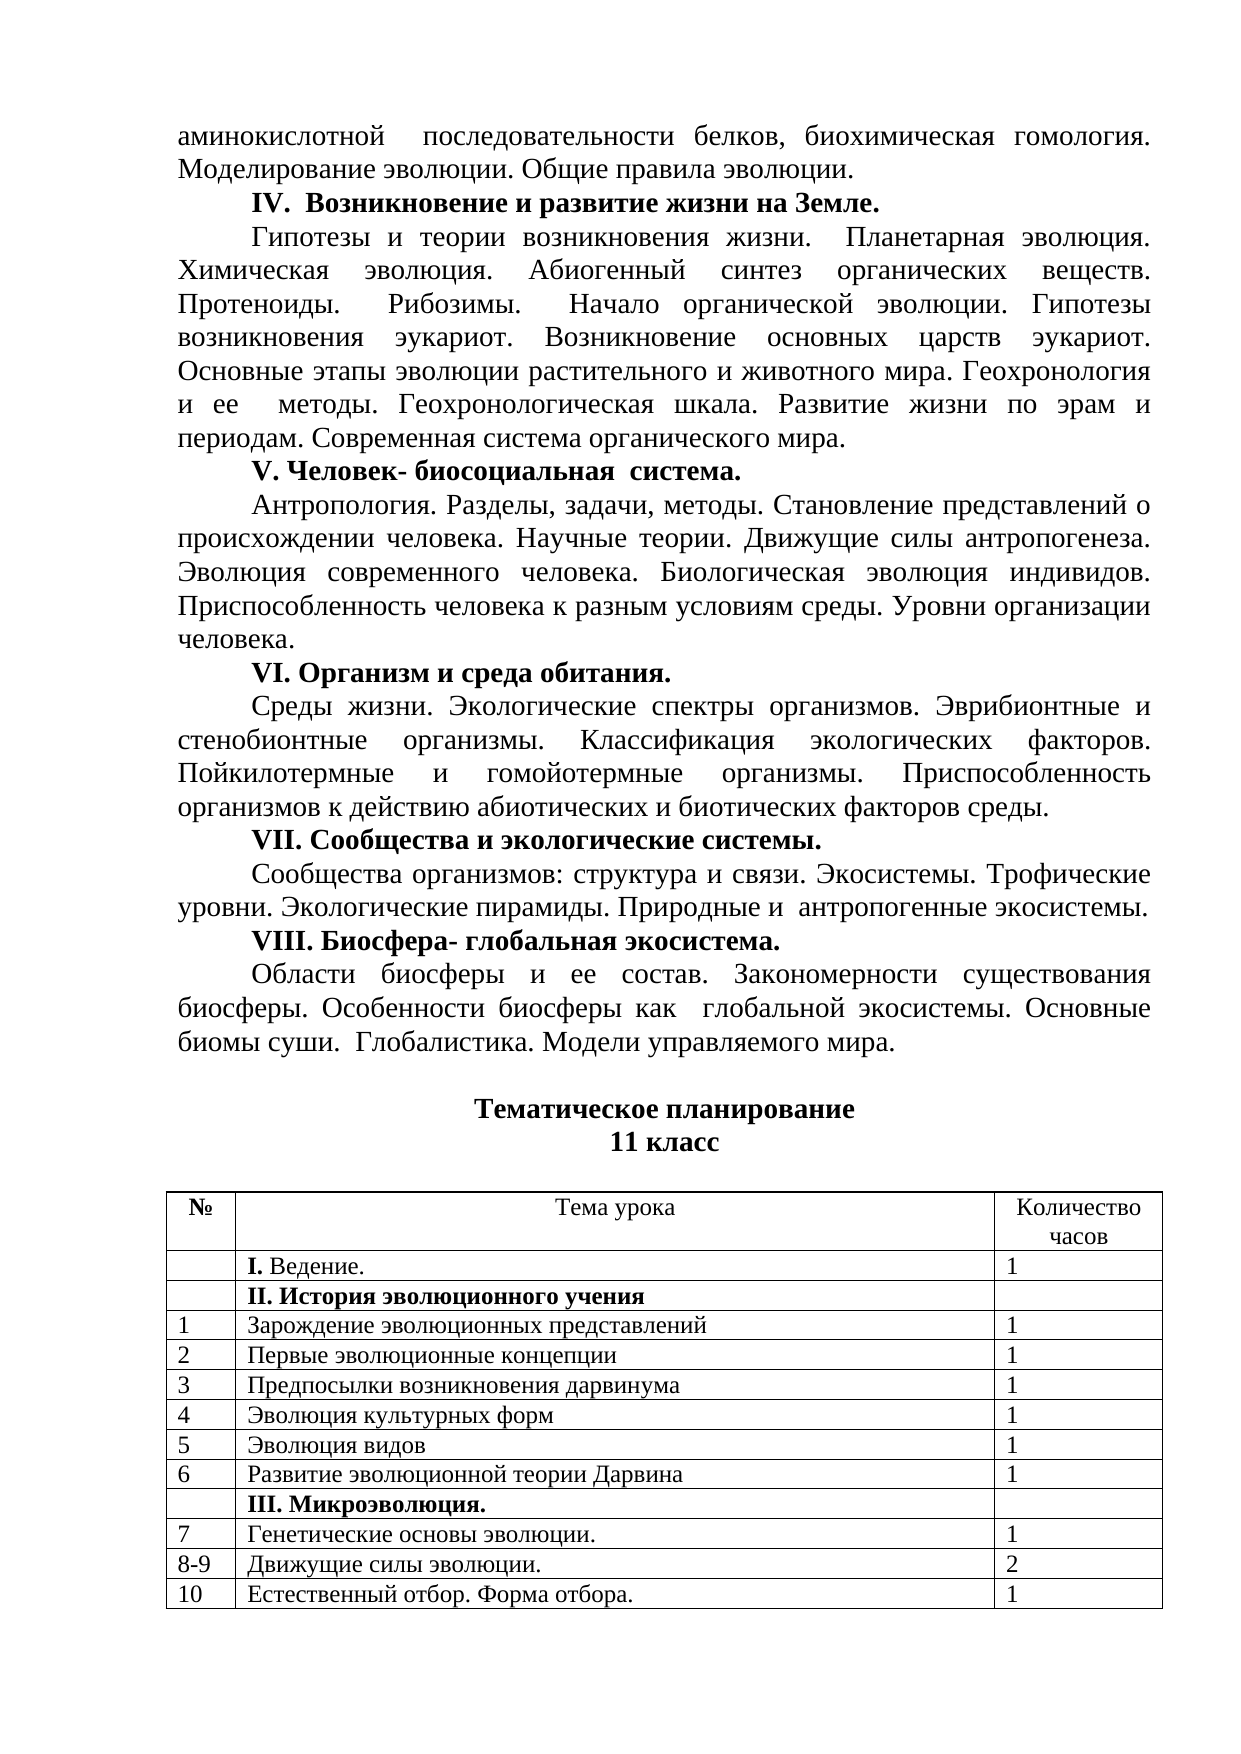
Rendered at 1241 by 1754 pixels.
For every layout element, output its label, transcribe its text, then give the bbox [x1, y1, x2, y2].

text Среды жизни. Экологические спектры организмов. Эврибионтные и стенобионтные организмы. Классификация экологических факторов. Пойкилотермные и гомойотермные организмы. Приспособленность организмов к действию абиотических и биотических факторов среды. [177, 688, 1152, 822]
table_header Тема урока [236, 1193, 994, 1250]
table_cell [167, 1281, 235, 1309]
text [177, 118, 1152, 185]
table_cell 1 [995, 1400, 1162, 1429]
text VI. Организм и среда обитания. [177, 655, 1152, 688]
table_cell [167, 1251, 235, 1280]
text V. Человек- биосоциальная система. [177, 453, 1152, 487]
table_cell 10 [167, 1579, 235, 1607]
table_cell 4 [167, 1400, 235, 1429]
text Области биосферы и ее состав. Закономерности существования биосферы. Особенности биосферы как глобальной экосистемы. Основные биомы суши. Глобалистика. Модели управляемого мира. [177, 957, 1152, 1057]
table_cell II. История эволюционного учения [236, 1281, 994, 1309]
table_cell 3 [167, 1370, 235, 1399]
table_cell Предпосылки возникновения дарвинума [236, 1370, 994, 1399]
text 11 класс [177, 1124, 1152, 1158]
table_cell 1 [995, 1519, 1162, 1548]
table_header № [167, 1193, 235, 1250]
table_cell 1 [995, 1370, 1162, 1399]
table_cell 1 [995, 1579, 1162, 1607]
table_cell [995, 1281, 1162, 1309]
table_cell 2 [995, 1549, 1162, 1578]
text Тематическое планирование [177, 1091, 1152, 1124]
table_cell 7 [167, 1519, 235, 1548]
table_cell Зарождение эволюционных представлений [236, 1311, 994, 1339]
table_header Количество часов [995, 1193, 1162, 1250]
table_cell Движущие силы эволюции. [236, 1549, 994, 1578]
text VII. Сообщества и экологические системы. [177, 822, 1152, 856]
text VIII. Биосфера- глобальная экосистема. [177, 923, 1152, 957]
text Гипотезы и теории возникновения жизни. Планетарная эволюция. Химическая эволюция. Абиогенный синтез органических веществ. Протеноиды. Рибозимы. Начало органической эволюции. Гипотезы возникновения эукариот. Возникновение основных царств эукариот. Основные этапы эволюции растительного и животного мира. Геохронология и ее методы. Геохронологическая шкала. Развитие жизни по эрам и периодам. Современная система органического мира. [177, 219, 1152, 453]
text IV. Возникновение и развитие жизни на Земле. [177, 185, 1152, 219]
table_cell Естественный отбор. Форма отбора. [236, 1579, 994, 1607]
text Антропология. Разделы, задачи, методы. Становление представлений о происхождении человека. Научные теории. Движущие силы антропогенеза. Эволюция современного человека. Биологическая эволюция индивидов. Приспособленность человека к разным условиям среды. Уровни организации человека. [177, 487, 1152, 655]
table_cell 1 [995, 1340, 1162, 1369]
table_cell Эволюция культурных форм [236, 1400, 994, 1429]
table_cell 1 [995, 1311, 1162, 1339]
table_cell Генетические основы эволюции. [236, 1519, 994, 1548]
text Сообщества организмов: структура и связи. Экосистемы. Трофические уровни. Экологические пирамиды. Природные и антропогенные экосистемы. [177, 856, 1152, 923]
table_cell 2 [167, 1340, 235, 1369]
table_cell 6 [167, 1460, 235, 1488]
table_cell Первые эволюционные концепции [236, 1340, 994, 1369]
table_cell Развитие эволюционной теории Дарвина [236, 1460, 994, 1488]
table_cell I. Ведение. [236, 1251, 994, 1280]
table_cell [167, 1489, 235, 1518]
table_cell 5 [167, 1430, 235, 1458]
table_cell 1 [995, 1460, 1162, 1488]
table_cell 8-9 [167, 1549, 235, 1578]
table_cell [995, 1489, 1162, 1518]
table_cell 1 [995, 1430, 1162, 1458]
table_cell 1 [167, 1311, 235, 1339]
table_cell III. Микроэволюция. [236, 1489, 994, 1518]
table_cell Эволюция видов [236, 1430, 994, 1458]
table_cell 1 [995, 1251, 1162, 1280]
